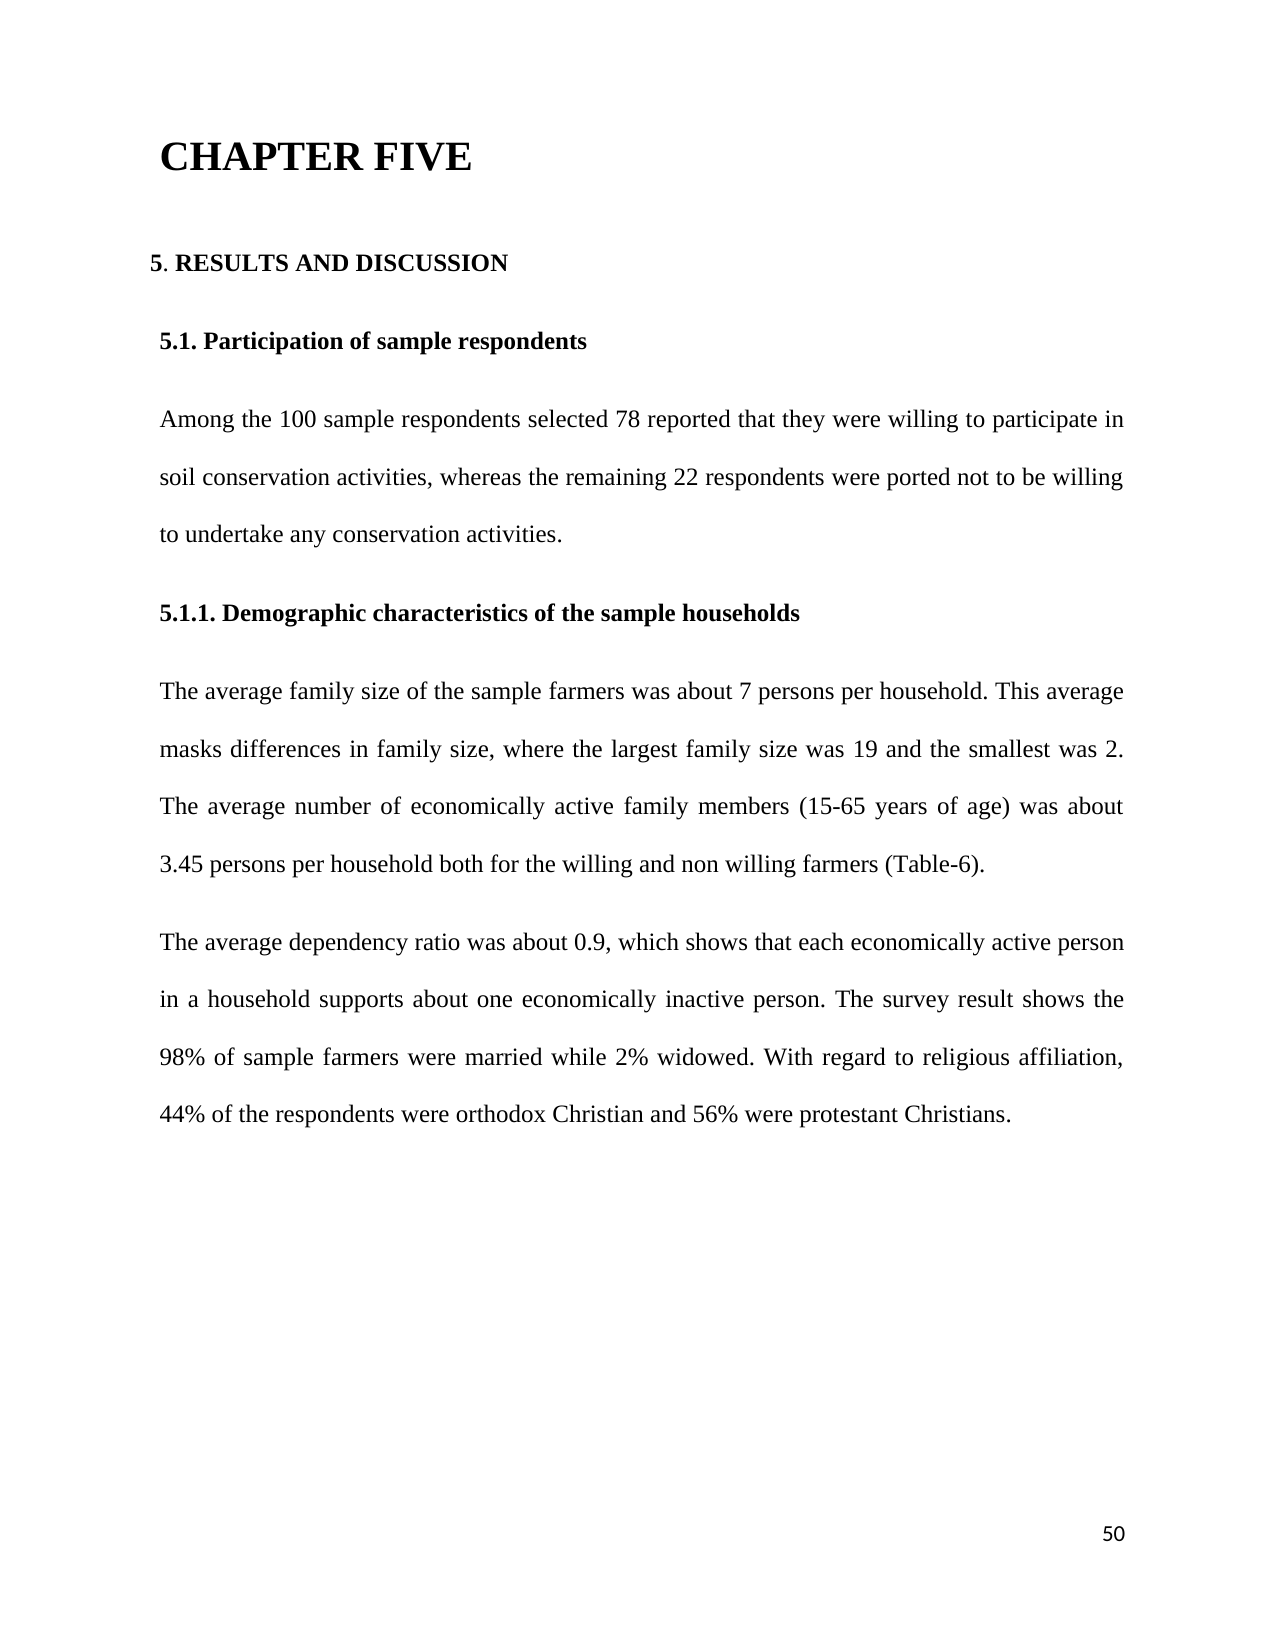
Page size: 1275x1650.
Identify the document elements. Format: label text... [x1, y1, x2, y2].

text 5.1.1. Demographic characteristics of the sample households [159, 598, 1125, 627]
text The average dependency ratio was about 0.9, which shows that each economically active person in a household supports about one economically inactive person. The survey result shows the 98% of sample farmers were married while 2% widowed. With regard to religious affiliation, 44% of the respondents were orthodox Christian and 56% were protestant Christians. [159, 927, 1125, 1128]
text 5.1. Participation of sample respondents [159, 326, 1125, 355]
text Among the 100 sample respondents selected 78 reported that they were willing to participate in soil conservation activities, whereas the remaining 22 respondents were ported not to be willing to undertake any conservation activities. [159, 404, 1125, 548]
text The average family size of the sample farmers was about 7 persons per household. This average masks differences in family size, where the largest family size was 19 and the smallest was 2. The average number of economically active family members (15-65 years of age) was about 3.45 persons per household both for the willing and non willing farmers (Table-6). [159, 676, 1125, 877]
text 5. RESULTS AND DISCUSSION [150, 248, 1125, 277]
text CHAPTER FIVE [159, 131, 1125, 179]
